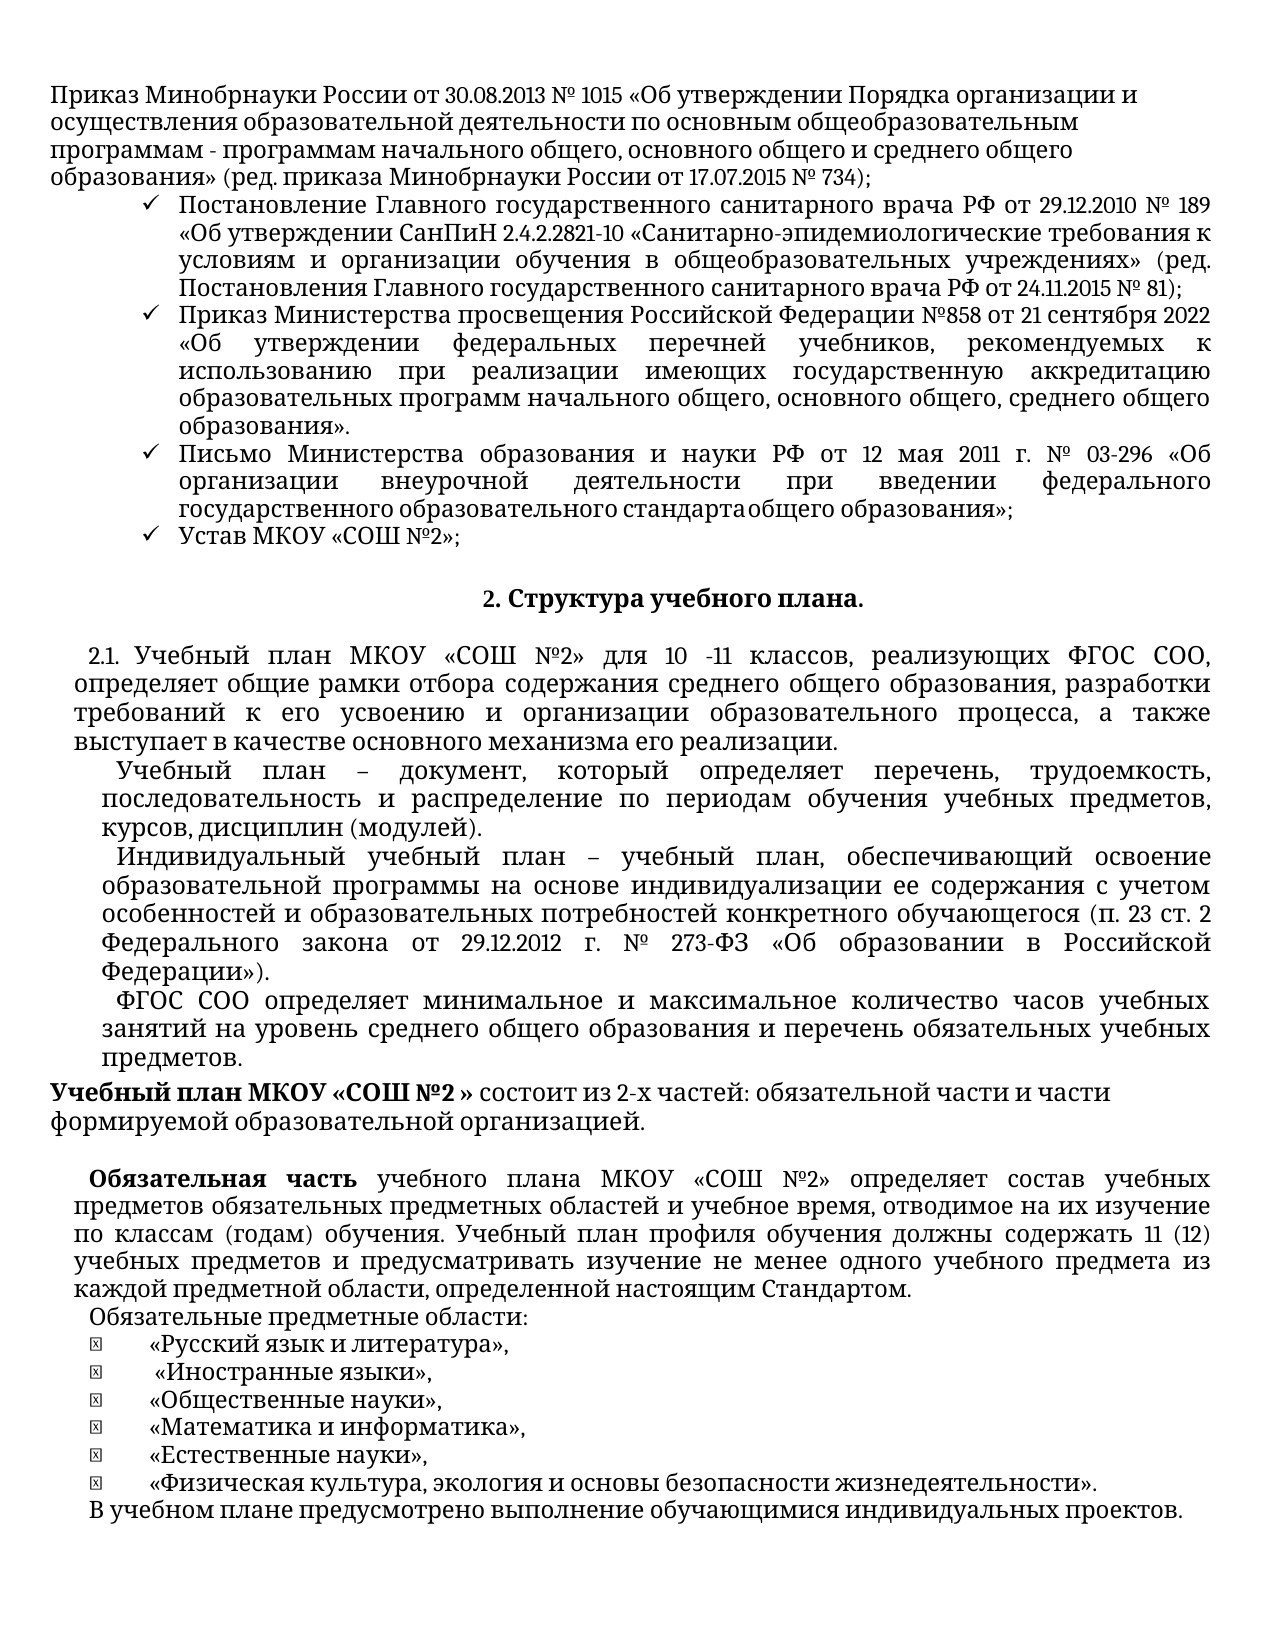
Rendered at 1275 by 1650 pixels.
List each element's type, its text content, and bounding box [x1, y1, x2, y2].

list «Математика и информатика», [88, 1414, 1237, 1441]
list Учебный план МКОУ «СОШ №2» для 10 -11 классов, реализующих ФГОС СОО, определяет общие рамки отбора содержания среднего общего образования, разработки требований к его усвоению и организации образовательного процесса, а также выступает в качестве основного механизма его реализации. [74, 642, 1211, 757]
text Обязательная часть учебного плана МКОУ «СОШ №2» определяет состав учебных предметов обязательных предметных областей и учебное время, отводимое на их изучение по классам (годам) обучения. Учебный план профиля обучения должны содержать 11 (12) учебных предметов и предусматривать изучение не менее одного учебного предмета из каждой предметной области, определенной настоящим Стандартом. [74, 1165, 1211, 1303]
list Приказ Министерства просвещения Российской Федерации №858 от 21 сентября 2022 «Об утверждении федеральных перечней учебников, рекомендуемых к использованию при реализации имеющих государственную аккредитацию образовательных программ начального общего, основного общего, среднего общего образования». [141, 302, 1211, 440]
list Постановление Главного государственного санитарного врача РФ от 29.12.2010 № 189 «Об утверждении СанПиН 2.4.2.2821-10 «Санитарно-эпидемиологические требования к условиям и организации обучения в общеобразовательных учреждениях» (ред. Постановления Главного государственного санитарного врача РФ от 24.11.2015 № 81); [141, 192, 1211, 302]
text Учебный план МКОУ «СОШ №2 » состоит из 2-х частей: обязательной части и части формируемой образовательной организацией. [50, 1079, 1237, 1137]
text Индивидуальный учебный план – учебный план, обеспечивающий освоение образовательной программы на основе индивидуализации ее содержания с учетом особенностей и образовательных потребностей конкретного обучающегося (п. 23 ст. 2 Федерального закона от 29.12.2012 г. № 273-ФЗ «Об образовании в Российской Федерации»). [101, 843, 1211, 987]
text В учебном плане предусмотрено выполнение обучающимися индивидуальных проектов. [88, 1497, 1237, 1524]
text ФГОС СОО определяет минимальное и максимальное количество часов учебных занятий на уровень среднего общего образования и перечень обязательных учебных предметов. [101, 987, 1210, 1073]
list «Физическая культура, экология и основы безопасности жизнедеятельности». [88, 1469, 1237, 1497]
list «Общественные науки», [88, 1386, 1237, 1414]
list Устав МКОУ «СОШ №2»; [141, 523, 1211, 551]
text Учебный план – документ, который определяет перечень, трудоемкость, последовательность и распределение по периодам обучения учебных предметов, курсов, дисциплин (модулей). [101, 757, 1211, 843]
text Приказ Минобрнауки России от 30.08.2013 № 1015 «Об утверждении Порядка организации и осуществления образовательной деятельности по основным общеобразовательным программам - программам начального общего, основного общего и среднего общего образования» (ред. приказа Минобрнауки России от 17.07.2015 № 734); [50, 81, 1211, 192]
list Письмо Министерства образования и науки РФ от 12 мая 2011 г. № 03-296 «Об организации внеурочной деятельности при введении федерального государственного образовательного стандарта общего образования»; [141, 440, 1211, 523]
list «Русский язык и литература», [88, 1331, 1237, 1359]
list «Иностранные языки», [88, 1359, 1237, 1386]
list «Естественные науки», [88, 1441, 1237, 1469]
list Структура учебного плана. [482, 584, 1237, 613]
text Обязательные предметные области: [88, 1304, 1237, 1331]
